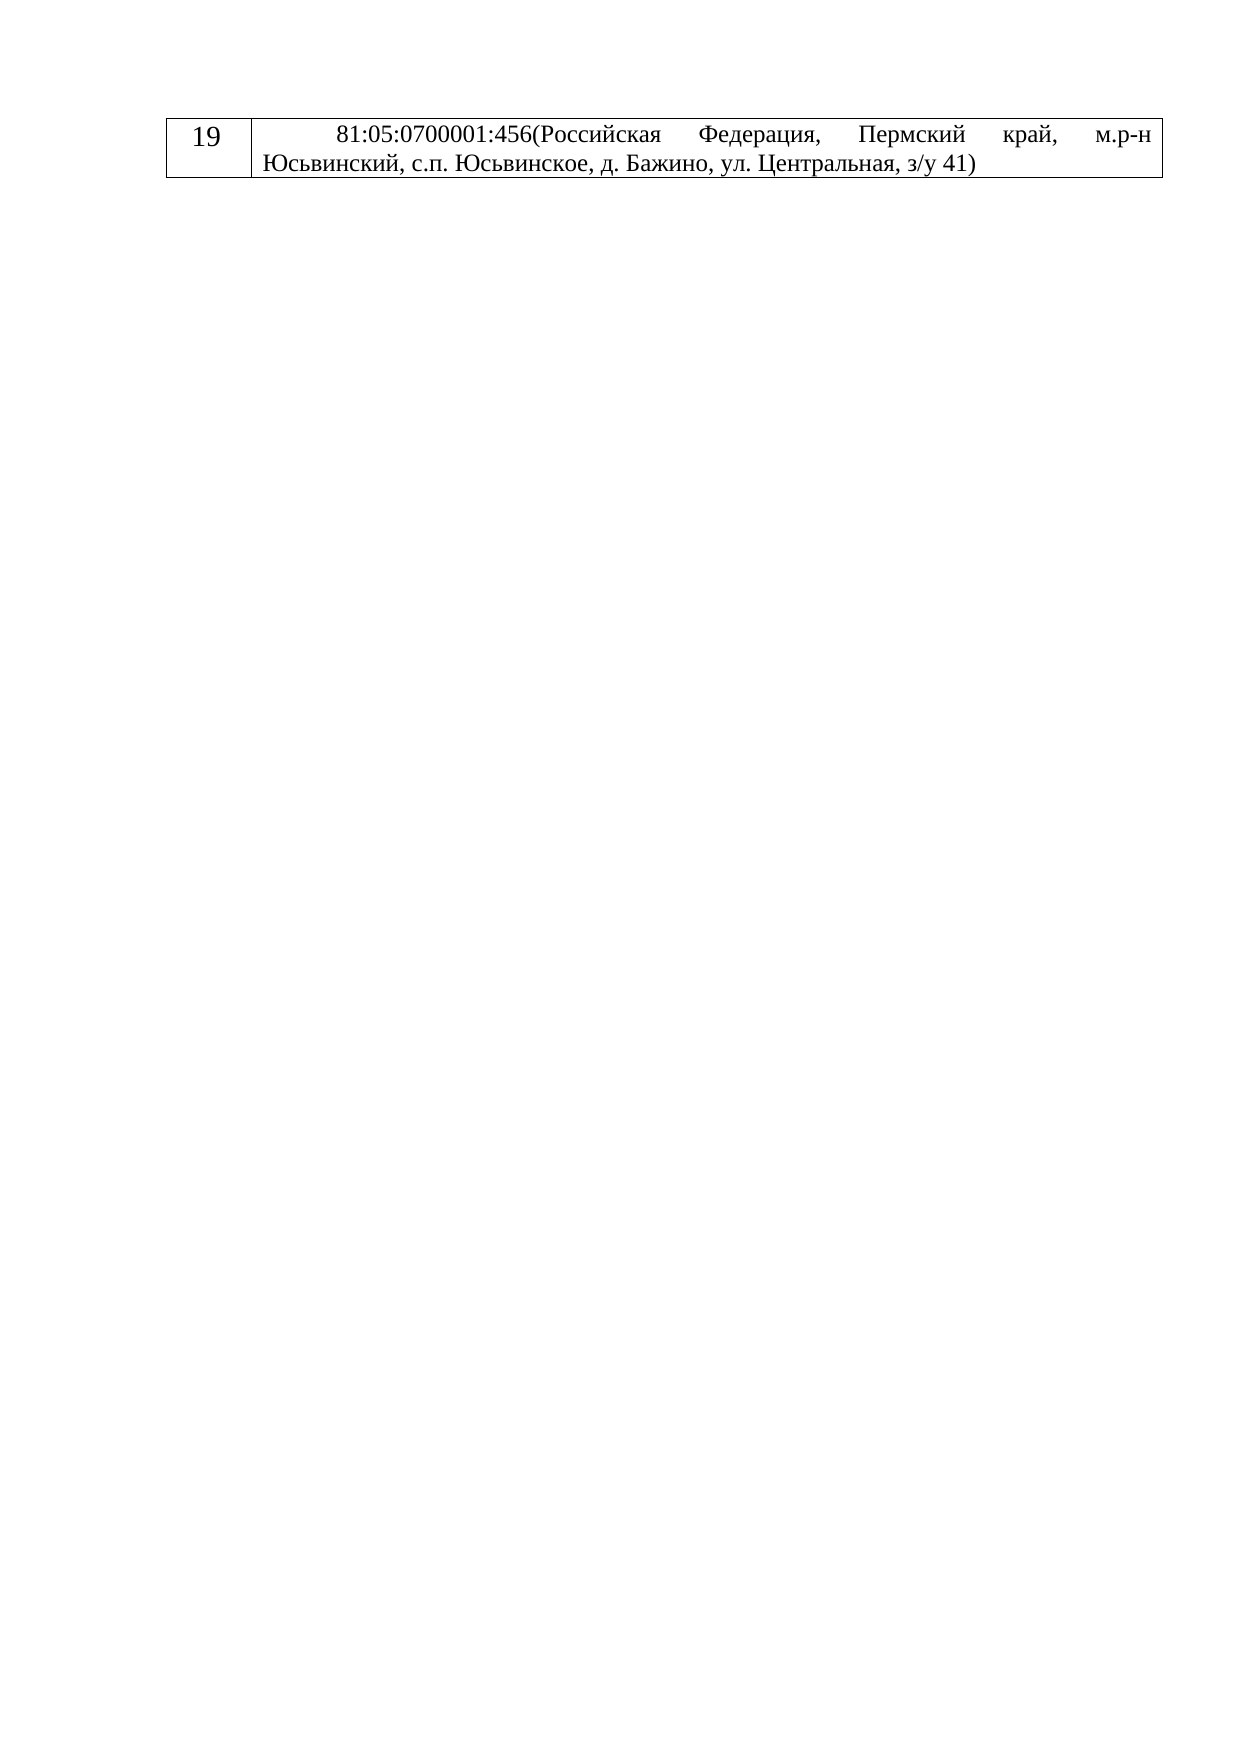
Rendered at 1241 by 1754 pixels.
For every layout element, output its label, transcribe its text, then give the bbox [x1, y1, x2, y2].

table_cell [167, 119, 251, 177]
table_cell 81:05:0700001:456(Российская Федерация, Пермский край, м.р-н Юсьвинский, с.п. Юсьвинское, д. Бажино, ул. Центральная, з/у 41) [252, 119, 1162, 177]
